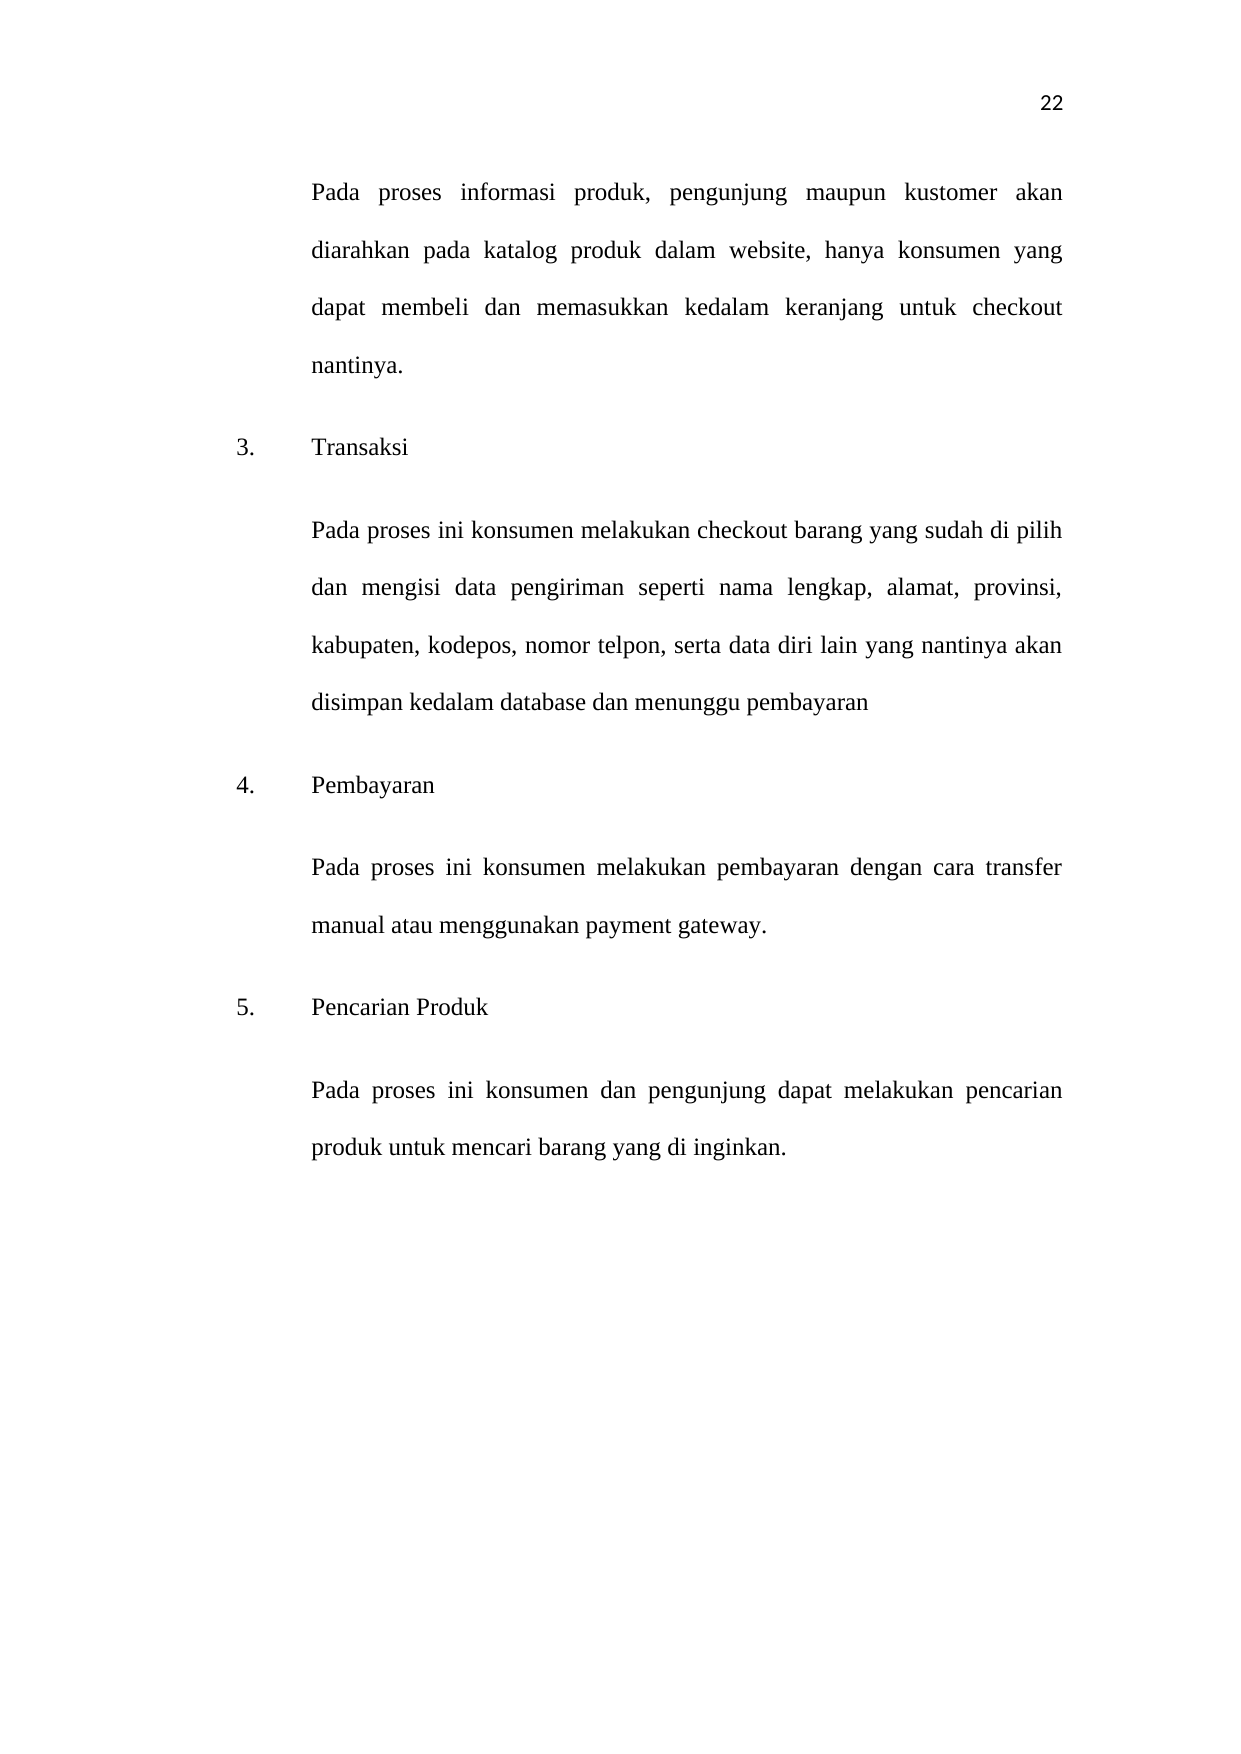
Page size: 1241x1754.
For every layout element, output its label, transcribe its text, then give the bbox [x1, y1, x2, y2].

list Transaksi [236, 432, 1063, 461]
list Pencarian Produk [236, 992, 1063, 1021]
text Pada proses ini konsumen melakukan pembayaran dengan cara transfer manual atau menggunakan payment gateway. [311, 852, 1063, 938]
text Pada proses ini konsumen melakukan checkout barang yang sudah di pilih dan mengisi data pengiriman seperti nama lengkap, alamat, provinsi, kabupaten, kodepos, nomor telpon, serta data diri lain yang nantinya akan disimpan kedalam database dan menunggu pembayaran [311, 515, 1063, 716]
text Pada proses informasi produk, pengunjung maupun kustomer akan diarahkan pada katalog produk dalam website, hanya konsumen yang dapat membeli dan memasukkan kedalam keranjang untuk checkout nantinya. [311, 177, 1063, 378]
text Pada proses ini konsumen dan pengunjung dapat melakukan pencarian produk untuk mencari barang yang di inginkan. [311, 1075, 1063, 1161]
list Pembayaran [236, 770, 1063, 798]
